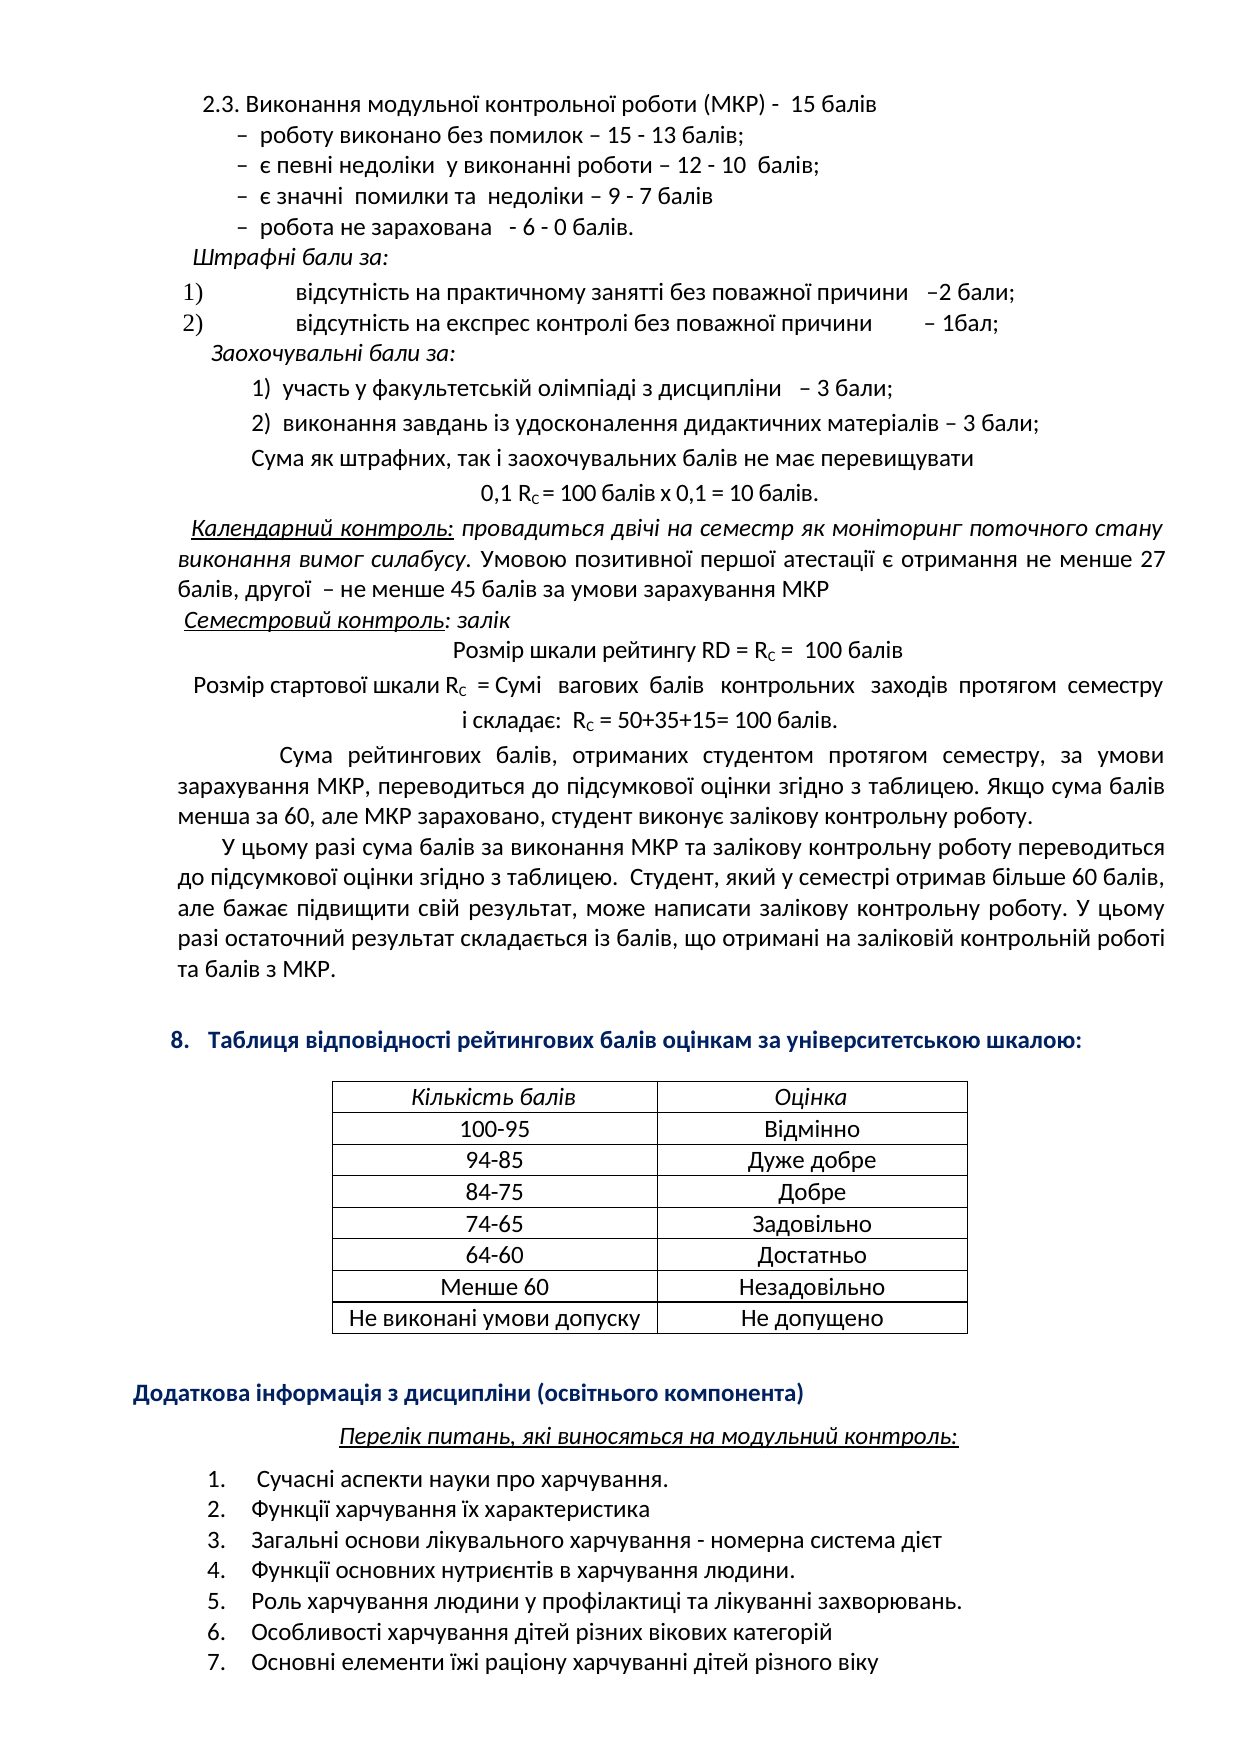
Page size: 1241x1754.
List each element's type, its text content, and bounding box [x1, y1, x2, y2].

text Розмір шкали рейтингу RD = RС = 100 балів [133, 634, 1167, 665]
table_cell Достатньо [658, 1239, 967, 1270]
text 0,1 RC = 100 балів х 0,1 = 10 балів. [133, 477, 1167, 508]
list Роль харчування людини у профілактиці та лікуванні захворювань. [133, 1585, 1167, 1616]
table_header Кількість балів [333, 1082, 657, 1112]
subtitle Таблиця відповідності рейтингових балів оцінкам за університетською шкалою: [170, 1027, 1167, 1054]
table_cell 74-65 [333, 1208, 657, 1238]
table_cell Не виконані умови допуску [333, 1303, 657, 1333]
table_cell Відмінно [658, 1113, 967, 1144]
text Заохочувальні бали за: [133, 337, 1167, 368]
table_cell Задовільно [658, 1208, 967, 1238]
table_cell Незадовільно [658, 1271, 967, 1301]
list Сучасні аспекти науки про харчування. [133, 1463, 1167, 1494]
list Загальні основи лікувального харчування - номерна система дієт [133, 1524, 1167, 1555]
list Функції харчування їх характеристика [133, 1494, 1167, 1524]
table_cell Добре [658, 1176, 967, 1207]
table_cell 64-60 [333, 1239, 657, 1270]
text – є певні недоліки у виконанні роботи – 12 - 10 балів; [162, 150, 1167, 180]
table_cell 84-75 [333, 1176, 657, 1207]
table_cell Дуже добре [658, 1145, 967, 1175]
list Основні елементи їжі раціону харчуванні дітей різного віку [133, 1646, 1167, 1677]
text Перелік питань, які виносяться на модульний контроль: [133, 1420, 1167, 1451]
list Семестровий контроль: залік [133, 604, 1167, 634]
list відсутність на експрес контролі без поважної причини – 1бал; [133, 307, 1167, 337]
text 1) участь у факультетській олімпіаді з дисципліни – 3 бали; [251, 372, 1167, 403]
text – є значні помилки та недоліки – 9 - 7 балів [162, 180, 1167, 211]
list Особливості харчування дітей різних вікових категорій [133, 1616, 1167, 1646]
text Календарний контроль: провадиться двічі на семестр як моніторинг поточного стану виконання вимог силабусу. Умовою позитивної першої атестації є отримання не менше 27 балів, другої – не менше 45 балів за умови зарахування МКР [148, 512, 1167, 604]
subtitle Додаткова інформація з дисципліни (освітнього компонента) [133, 1377, 1167, 1408]
table_cell 94-85 [333, 1145, 657, 1175]
text Штрафні бали за: [133, 241, 1167, 272]
table_cell Менше 60 [333, 1271, 657, 1301]
text Сума рейтингових балів, отриманих студентом протягом семестру, за умови зарахування МКР, переводиться до підсумкової оцінки згідно з таблицею. Якщо сума балів менша за 60, але МКР зараховано, студент виконує залікову контрольну роботу. [177, 739, 1167, 831]
list Функції основних нутриєнтів в харчування людини. [133, 1555, 1167, 1585]
table_cell Не допущено [658, 1303, 967, 1333]
text Сума як штрафних, так і заохочувальних балів не має перевищувати [251, 442, 1167, 473]
text У цьому разі сума балів за виконання МКР та залікову контрольну роботу переводиться до підсумкової оцінки згідно з таблицею. Студент, який у семестрі отримав більше 60 балів, але бажає підвищити свій результат, може написати залікову контрольну роботу. У цьому разі остаточний результат складається із балів, що отримані на заліковій контрольній роботі та балів з МКР. [177, 831, 1167, 983]
text Розмір стартової шкали RС = Сумі вагових балів контрольних заходів протягом семестру і складає: RС = 50+35+15= 100 балів. [133, 669, 1167, 735]
text – робота не зарахована - 6 - 0 балів. [162, 211, 1167, 241]
text – роботу виконано без помилок – 15 - 13 балів; [162, 119, 1167, 150]
table_cell 100-95 [333, 1113, 657, 1144]
table_header Оцінка [658, 1082, 967, 1112]
text 2) виконання завдань із удосконалення дидактичних матеріалів – 3 бали; [251, 407, 1167, 438]
list відсутність на практичному занятті без поважної причини –2 бали; [133, 276, 1167, 307]
text 2.3. Виконання модульної контрольної роботи (МКР) - 15 балів [162, 89, 1167, 119]
